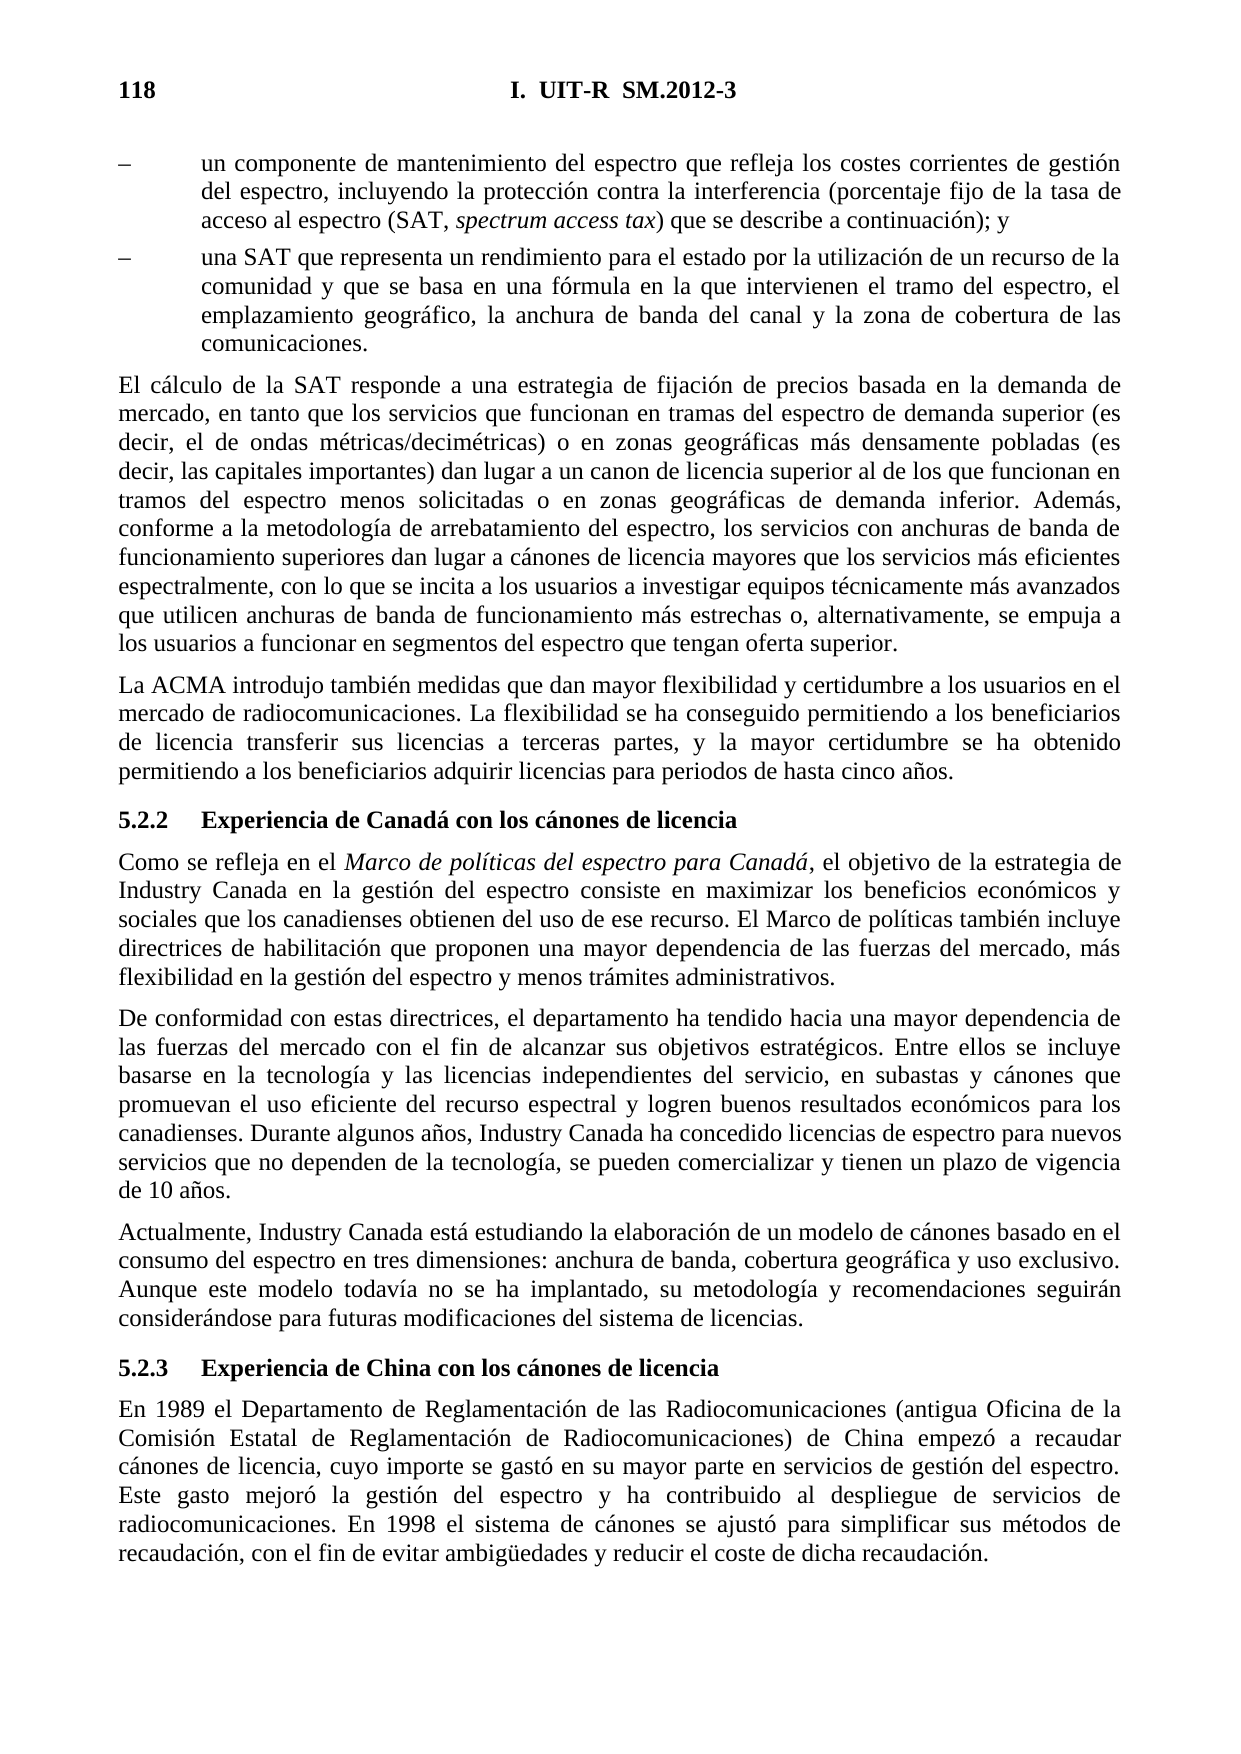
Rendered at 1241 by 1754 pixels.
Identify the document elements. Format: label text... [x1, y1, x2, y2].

text – una SAT que representa un rendimiento para el estado por la utilización de un recurso de la comunidad y que se basa en una fórmula en la que intervienen el tramo del espectro, el emplazamiento geográfico, la anchura de banda del canal y la zona de cobertura de las comunicaciones. [118, 242, 1122, 357]
text De conformidad con estas directrices, el departamento ha tendido hacia una mayor dependencia de las fuerzas del mercado con el fin de alcanzar sus objetivos estratégicos. Entre ellos se incluye basarse en la tecnología y las licencias independientes del servicio, en subastas y cánones que promuevan el uso eficiente del recurso espectral y logren buenos resultados económicos para los canadienses. Durante algunos años, Industry Canada ha concedido licencias de espectro para nuevos servicios que no dependen de la tecnología, se pueden comercializar y tienen un plazo de vigencia de 10 años. [118, 1003, 1122, 1204]
text La ACMA introdujo también medidas que dan mayor flexibilidad y certidumbre a los usuarios en el mercado de radiocomunicaciones. La flexibilidad se ha conseguido permitiendo a los beneficiarios de licencia transferir sus licencias a terceras partes, y la mayor certidumbre se ha obtenido permitiendo a los beneficiarios adquirir licencias para periodos de hasta cinco años. [118, 670, 1122, 785]
text El cálculo de la SAT responde a una estrategia de fijación de precios basada en la demanda de mercado, en tanto que los servicios que funcionan en tramas del espectro de demanda superior (es decir, el de ondas métricas/decimétricas) o en zonas geográficas más densamente pobladas (es decir, las capitales importantes) dan lugar a un canon de licencia superior al de los que funcionan en tramos del espectro menos solicitadas o en zonas geográficas de demanda inferior. Además, conforme a la metodología de arrebatamiento del espectro, los servicios con anchuras de banda de funcionamiento superiores dan lugar a cánones de licencia mayores que los servicios más eficientes espectralmente, con lo que se incita a los usuarios a investigar equipos técnicamente más avanzados que utilicen anchuras de banda de funcionamiento más estrechas o, alternativamente, se empuja a los usuarios a funcionar en segmentos del espectro que tengan oferta superior. [118, 370, 1122, 657]
subtitle 5.2.3 Experiencia de China con los cánones de licencia [118, 1353, 1122, 1381]
text Actualmente, Industry Canada está estudiando la elaboración de un modelo de cánones basado en el consumo del espectro en tres dimensiones: anchura de banda, cobertura geográfica y uso exclusivo. Aunque este modelo todavía no se ha implantado, su metodología y recomendaciones seguirán considerándose para futuras modificaciones del sistema de licencias. [118, 1217, 1122, 1332]
text – un componente de mantenimiento del espectro que refleja los costes corrientes de gestión del espectro, incluyendo la protección contra la interferencia (porcentaje fijo de la tasa de acceso al espectro (SAT, spectrum access tax) que se describe a continuación); y [118, 148, 1122, 234]
text En 1989 el Departamento de Reglamentación de las Radiocomunicaciones (antigua Oficina de la Comisión Estatal de Reglamentación de Radiocomunicaciones) de China empezó a recaudar cánones de licencia, cuyo importe se gastó en su mayor parte en servicios de gestión del espectro. Este gasto mejoró la gestión del espectro y ha contribuido al despliegue de servicios de radiocomunicaciones. En 1998 el sistema de cánones se ajustó para simplificar sus métodos de recaudación, con el fin de evitar ambigüedades y reducir el coste de dicha recaudación. [118, 1394, 1122, 1566]
text Como se refleja en el Marco de políticas del espectro para Canadá, el objetivo de la estrategia de Industry Canada en la gestión del espectro consiste en maximizar los beneficios económicos y sociales que los canadienses obtienen del uso de ese recurso. El Marco de políticas también incluye directrices de habilitación que proponen una mayor dependencia de las fuerzas del mercado, más flexibilidad en la gestión del espectro y menos trámites administrativos. [118, 847, 1122, 991]
subtitle 5.2.2 Experiencia de Canadá con los cánones de licencia [118, 806, 1122, 834]
